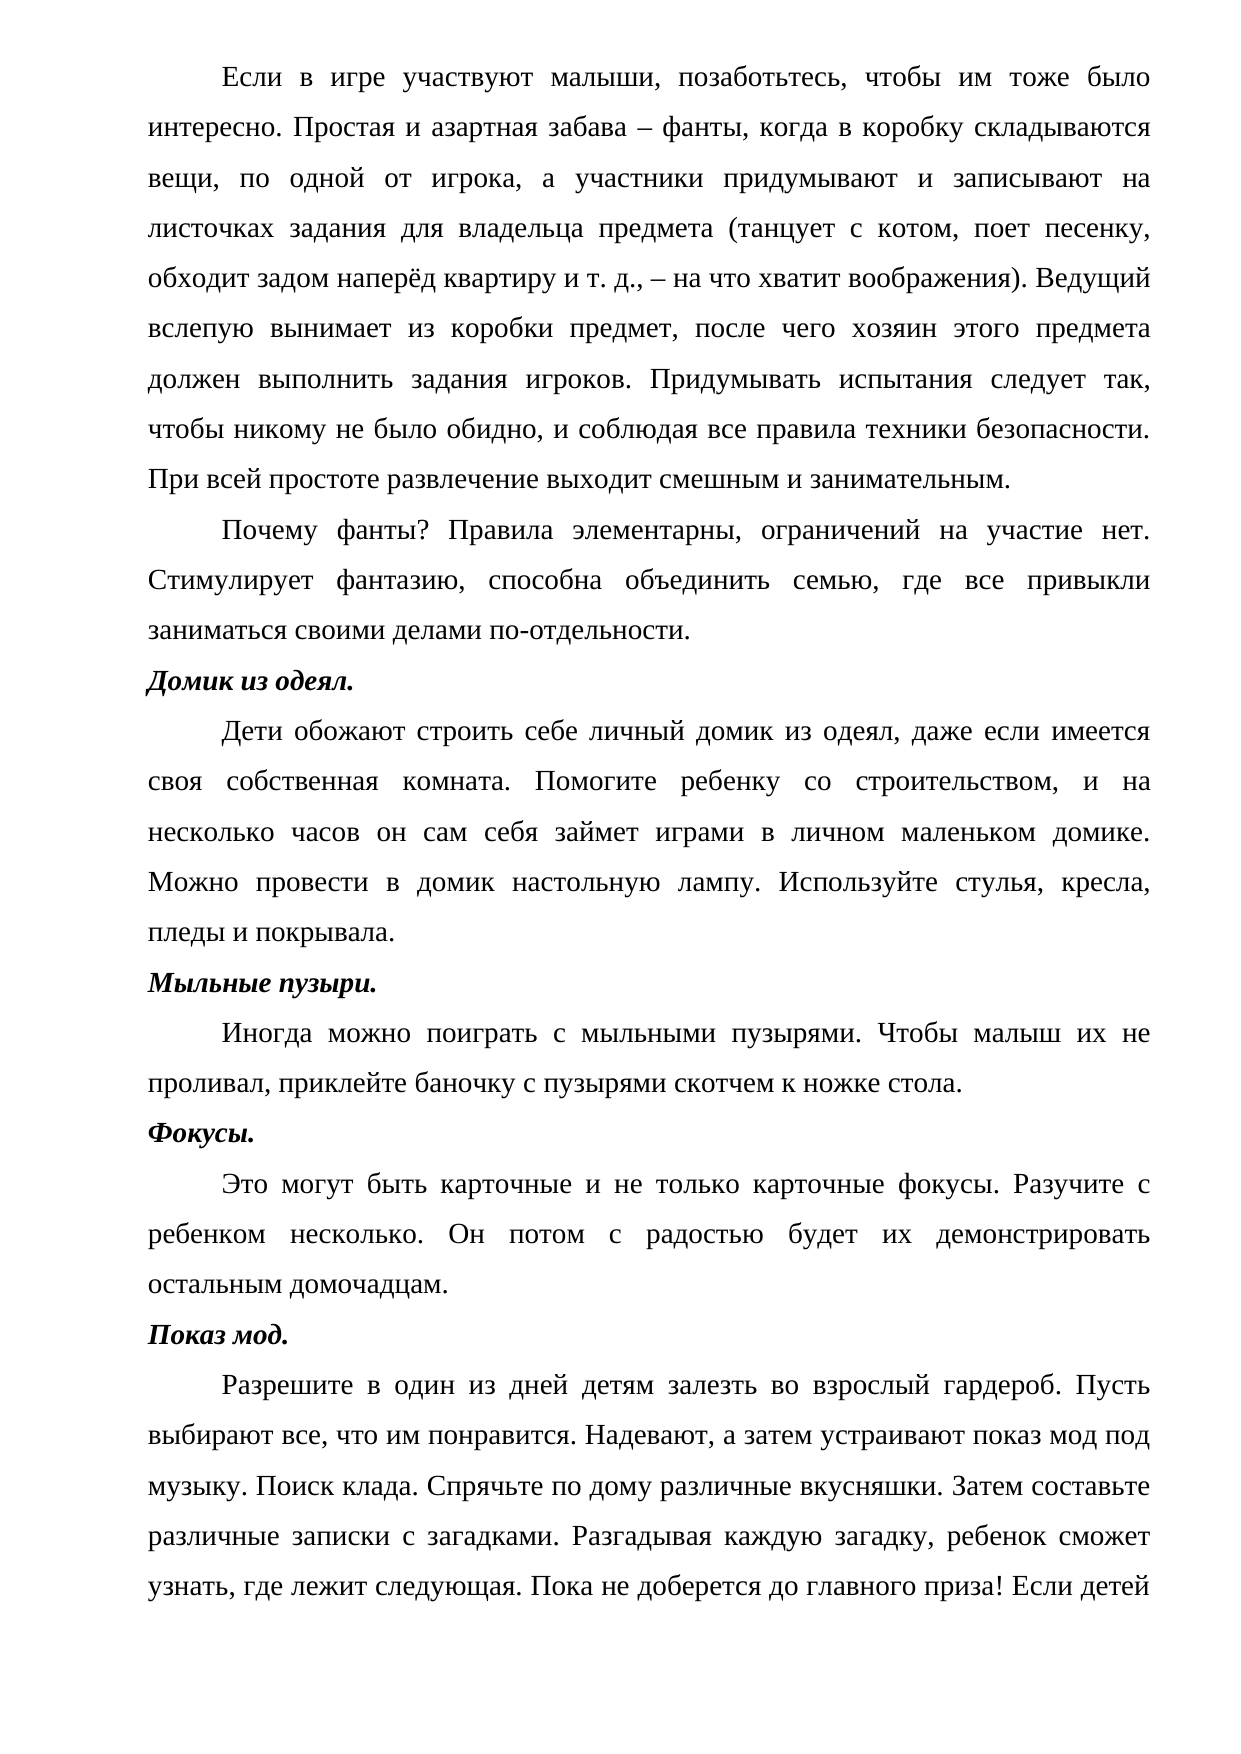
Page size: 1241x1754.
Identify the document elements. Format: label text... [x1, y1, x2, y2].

text Если в игре участвуют малыши, позаботьтесь, чтобы им тоже было интересно. Простая и азартная забава – фанты, когда в коробку складываются вещи, по одной от игрока, а участники придумывают и записывают на листочках задания для владельца предмета (танцует с котом, поет песенку, обходит задом наперёд квартиру и т. д., – на что хватит воображения). Ведущий вслепую вынимает из коробки предмет, после чего хозяин этого предмета должен выполнить задания игроков. Придумывать испытания следует так, чтобы никому не было обидно, и соблюдая все правила техники безопасности. При всей простоте развлечение выходит смешным и занимательным. [148, 59, 1152, 495]
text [148, 1367, 1152, 1602]
text Мыльные пузыри. [148, 965, 1152, 998]
text Это могут быть карточные и не только карточные фокусы. Разучите с ребенком несколько. Он потом с радостью будет их демонстрировать остальным домочадцам. [148, 1166, 1152, 1300]
text Фокусы. [148, 1116, 1152, 1149]
text Домик из одеял. [148, 663, 1152, 696]
text Показ мод. [148, 1317, 1152, 1350]
text Иногда можно поиграть с мыльными пузырями. Чтобы малыш их не проливал, приклейте баночку с пузырями скотчем к ножке стола. [148, 1015, 1152, 1099]
text Дети обожают строить себе личный домик из одеял, даже если имеется своя собственная комната. Помогите ребенку со строительством, и на несколько часов он сам себя займет играми в личном маленьком домике. Можно провести в домик настольную лампу. Используйте стулья, кресла, пледы и покрывала. [148, 713, 1152, 948]
text Почему фанты? Правила элементарны, ограничений на участие нет. Стимулирует фантазию, способна объединить семью, где все привыкли заниматься своими делами по-отдельности. [148, 512, 1152, 646]
